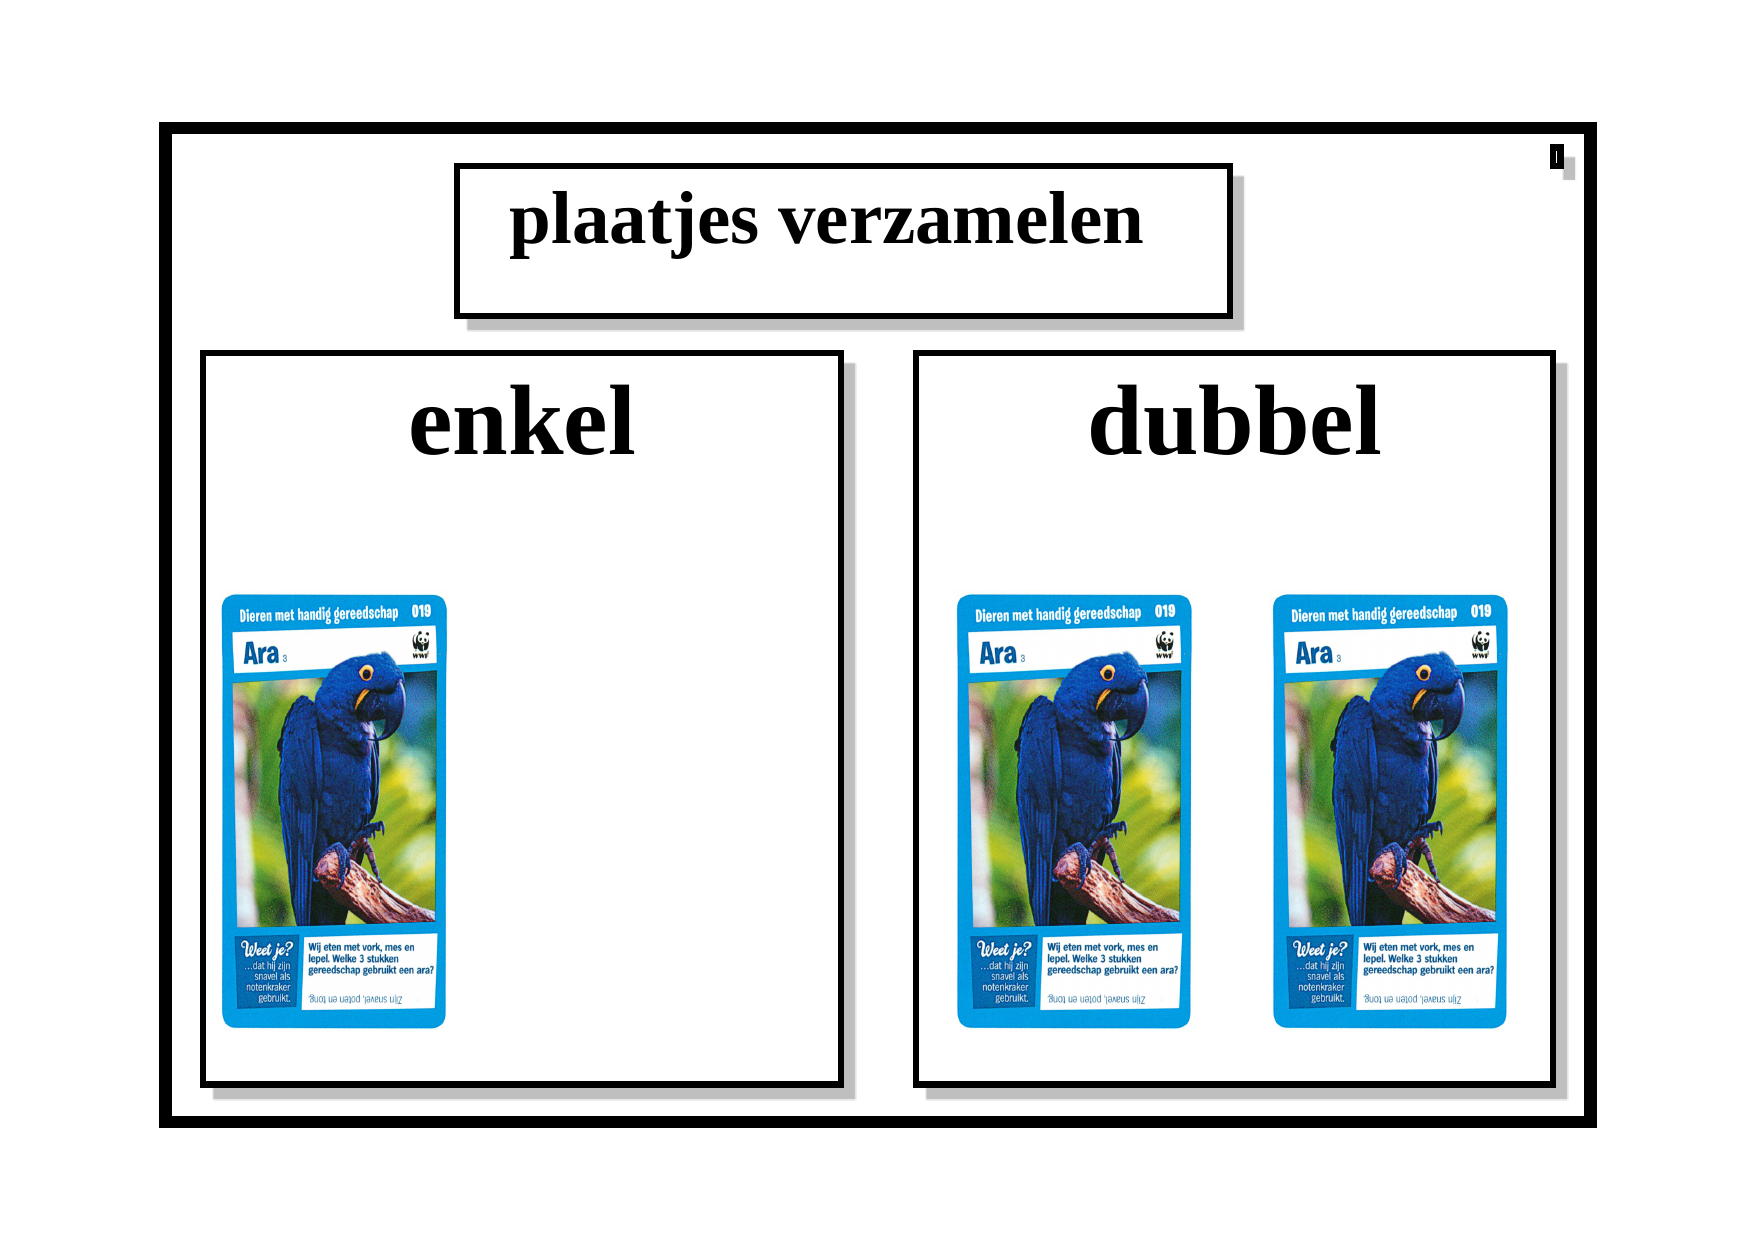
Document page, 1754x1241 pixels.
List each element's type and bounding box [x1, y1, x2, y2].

picture [218, 590, 449, 1032]
picture [1269, 590, 1509, 1032]
picture [953, 590, 1194, 1032]
